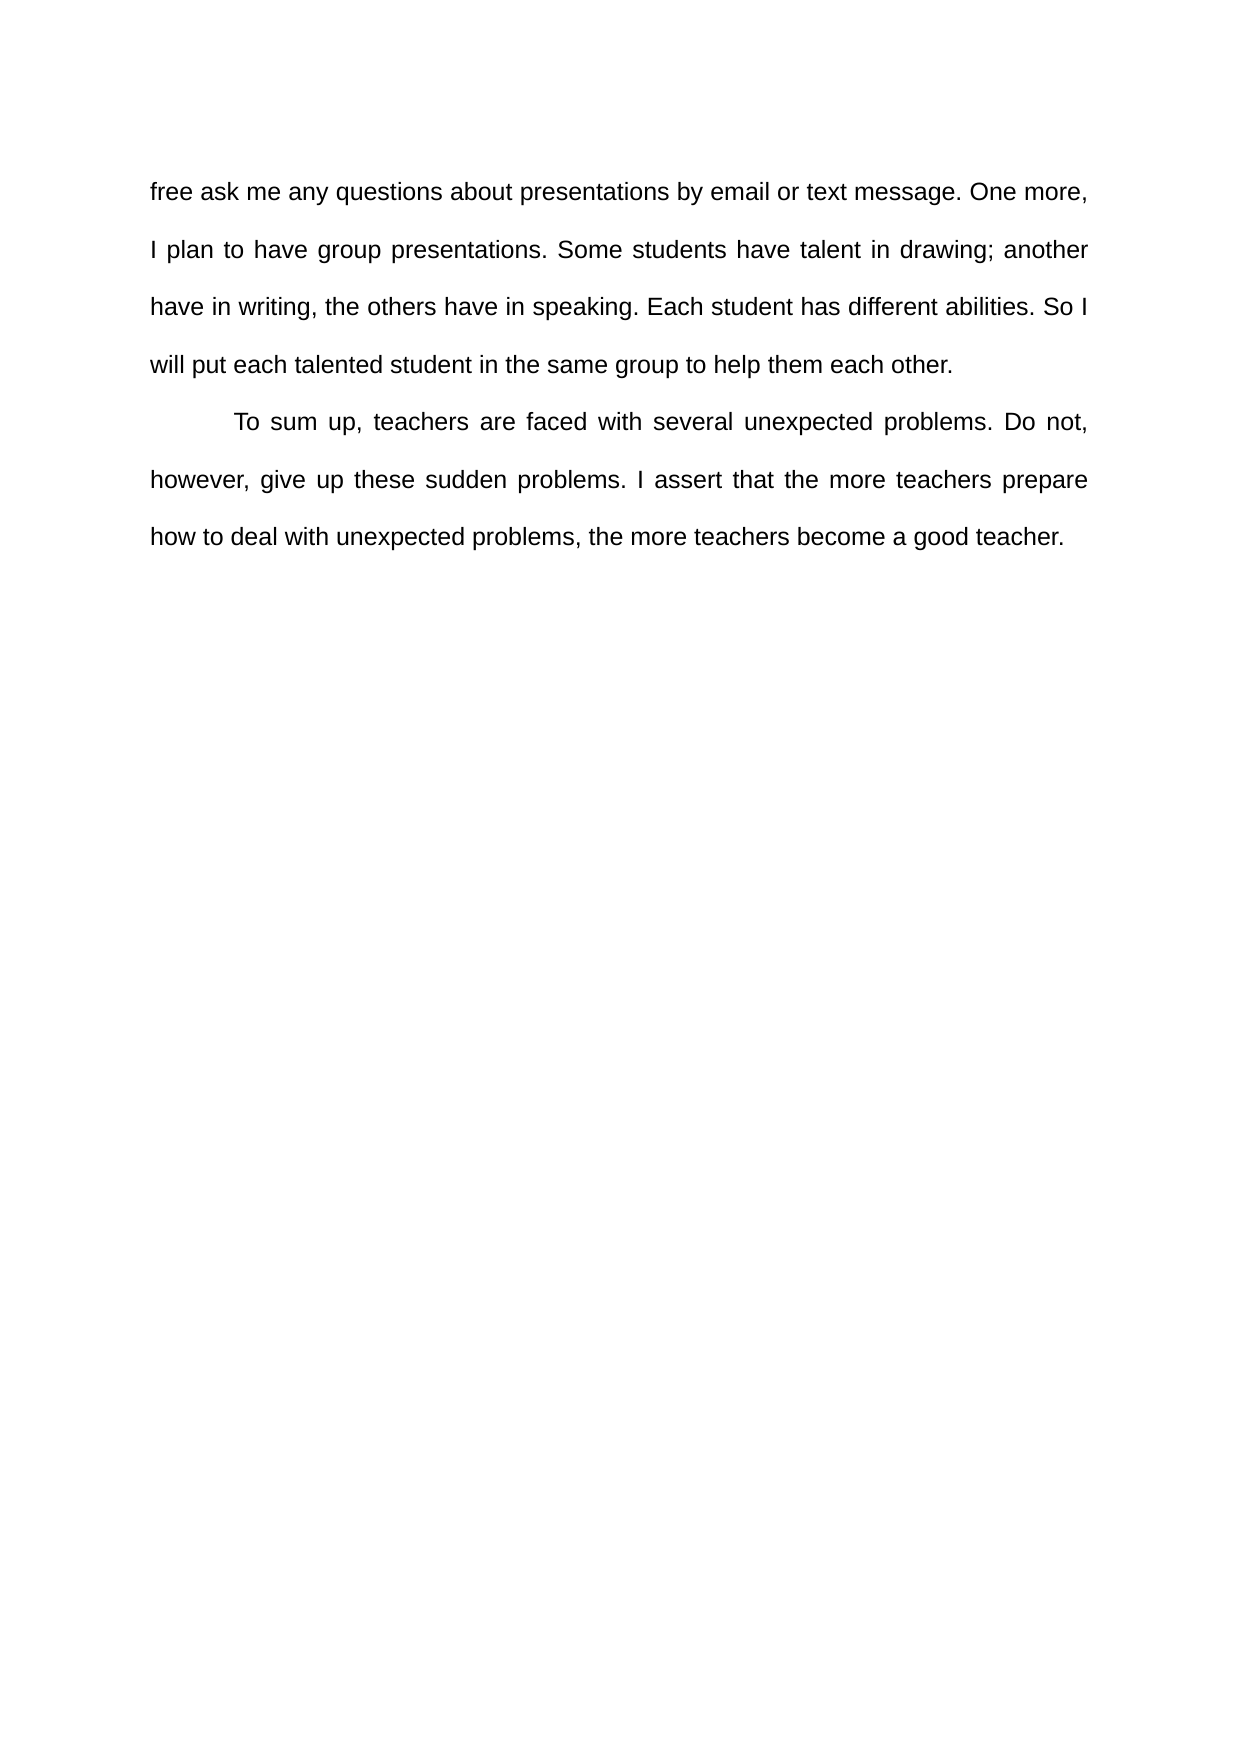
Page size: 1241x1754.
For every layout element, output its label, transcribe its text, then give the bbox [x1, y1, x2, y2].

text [150, 177, 1090, 378]
text To sum up, teachers are faced with several unexpected problems. Do not, however, give up these sudden problems. I assert that the more teachers prepare how to deal with unexpected problems, the more teachers become a good teacher. [150, 407, 1090, 551]
